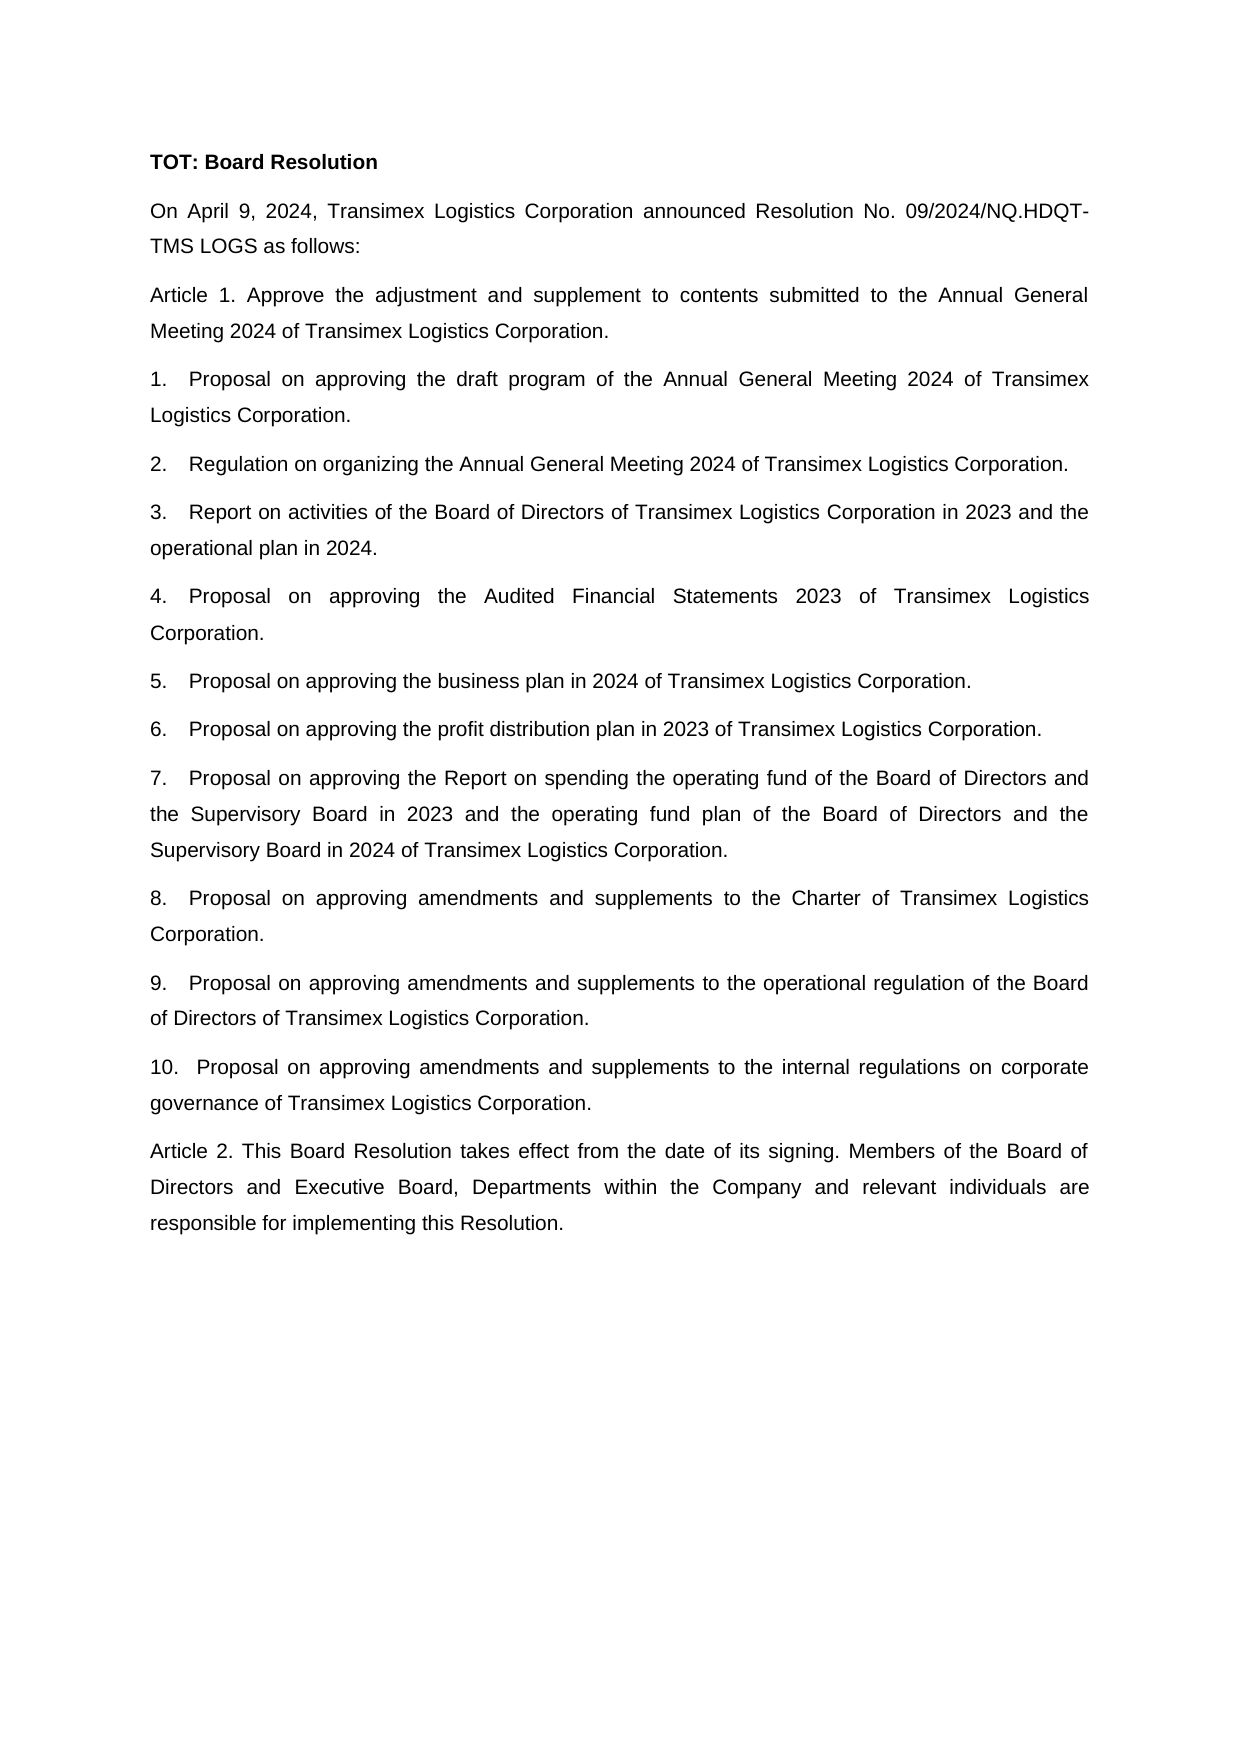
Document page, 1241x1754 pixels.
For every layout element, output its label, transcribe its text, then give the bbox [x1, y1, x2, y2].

list Proposal on approving amendments and supplements to the internal regulations on corporate governance of Transimex Logistics Corporation. [150, 1055, 1090, 1114]
list Proposal on approving the business plan in 2024 of Transimex Logistics Corporation. [150, 669, 1090, 693]
list Proposal on approving the Report on spending the operating fund of the Board of Directors and the Supervisory Board in 2023 and the operating fund plan of the Board of Directors and the Supervisory Board in 2024 of Transimex Logistics Corporation. [150, 766, 1090, 861]
list Regulation on organizing the Annual General Meeting 2024 of Transimex Logistics Corporation. [150, 452, 1090, 476]
text ‎‎Article 1. Approve the adjustment and supplement to contents submitted to the Annual General Meeting 2024 of Transimex Logistics Corporation. [150, 283, 1090, 343]
text ‎‎Article 2. This Board Resolution takes effect from the date of its signing. Members of the Board of Directors and Executive Board, Departments within the Company and relevant individuals are responsible for implementing this Resolution. [150, 1139, 1090, 1235]
list Proposal on approving the Audited Financial Statements 2023 of Transimex Logistics Corporation. [150, 584, 1090, 644]
list Proposal on approving amendments and supplements to the Charter of Transimex Logistics Corporation. [150, 886, 1090, 946]
text TOT: Board Resolution [150, 150, 1090, 174]
list Proposal on approving amendments and supplements to the operational regulation of the Board of Directors of Transimex Logistics Corporation. [150, 970, 1090, 1030]
list Proposal on approving the profit distribution plan in 2023 of Transimex Logistics Corporation. [150, 717, 1090, 741]
list Proposal on approving the draft program of the Annual General Meeting 2024 of Transimex Logistics Corporation. [150, 367, 1090, 427]
text On April 9, 2024, Transimex Logistics Corporation announced Resolution No. 09/2024/NQ.HDQT-TMS LOGS as follows: [150, 198, 1090, 258]
list Report on activities of the Board of Directors of Transimex Logistics Corporation in 2023 and the operational plan in 2024. [150, 500, 1090, 560]
